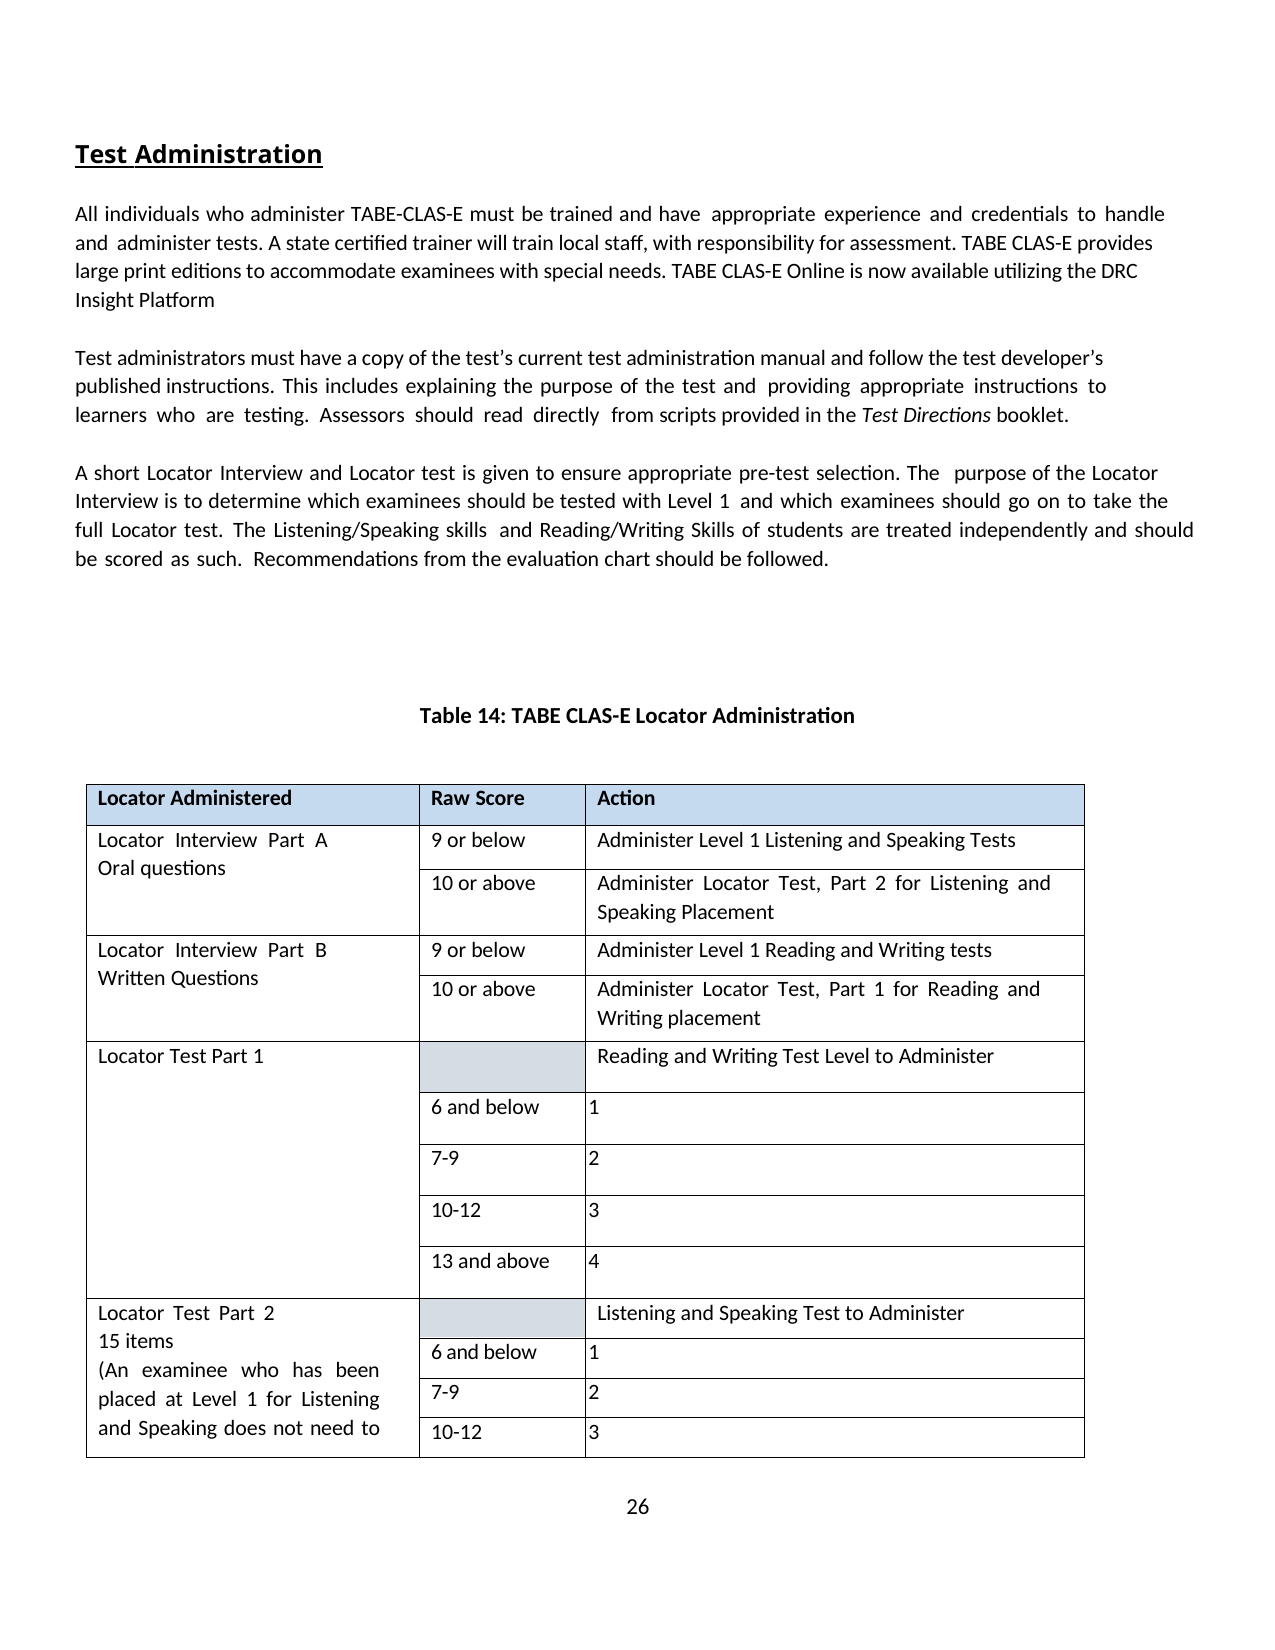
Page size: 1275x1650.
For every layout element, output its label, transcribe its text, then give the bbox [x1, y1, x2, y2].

table_header Locator Administered [87, 785, 419, 825]
table_cell 1 [586, 1339, 1084, 1377]
table_header Action [586, 785, 1084, 825]
table_cell 10 or above [420, 976, 585, 1041]
table_cell Administer Level 1 Listening and Speaking Tests [586, 826, 1084, 868]
table_cell 6 and below [420, 1093, 585, 1143]
table_cell 10-12 [420, 1196, 585, 1246]
table_cell 7-9 [420, 1379, 585, 1417]
table_cell Locator Interview Part A Oral questions [87, 826, 419, 935]
table_cell 7-9 [420, 1145, 585, 1195]
table_cell Locator Test Part 2 15 items (An examinee who has been placed at Level 1 for Listening and Speaking does not need to take the Locator Test 2) [87, 1299, 419, 1457]
table_cell 4 [586, 1247, 1084, 1298]
table_cell 13 and above [420, 1247, 585, 1298]
table_cell Administer Level 1 Reading and Writing tests [586, 936, 1084, 974]
table_cell [420, 1042, 585, 1092]
table_cell 9 or below [420, 826, 585, 868]
table_cell 10-12 [420, 1418, 585, 1457]
text All individuals who administer TABE-CLAS-E must be trained and have appropriate experience and credentials to handle and administer tests. A state certified trainer will train local staff, with responsibility for assessment. TABE CLAS-E provides large print editions to accommodate examinees with special needs. TABE CLAS-E Online is now available utilizing the DRC Insight Platform [75, 200, 1200, 313]
table_header Raw Score [420, 785, 585, 825]
table_cell Locator Test Part 1 [87, 1042, 419, 1298]
table_cell [420, 1299, 585, 1337]
table_cell Administer Locator Test, Part 2 for Listening and Speaking Placement [586, 870, 1084, 935]
table_cell 2 [586, 1145, 1084, 1195]
text Test administrators must have a copy of the test’s current test administration manual and follow the test developer’s published instructions. This includes explaining the purpose of the test and providing appropriate instructions to learners who are testing. Assessors should read directly from scripts provided in the Test Directions booklet. [75, 344, 1122, 428]
table_cell Reading and Writing Test Level to Administer [586, 1042, 1084, 1092]
text Table 14: TABE CLAS-E Locator Administration [75, 701, 1200, 729]
subtitle Test Administration [75, 137, 1200, 171]
table_cell 1 [586, 1093, 1084, 1143]
table_cell 3 [586, 1418, 1084, 1457]
table_cell 3 [586, 1196, 1084, 1246]
table_cell Locator Interview Part B Written Questions [87, 936, 419, 1041]
table_cell 2 [586, 1379, 1084, 1417]
table_cell Listening and Speaking Test to Administer [586, 1299, 1084, 1337]
table_cell 9 or below [420, 936, 585, 974]
table_cell Administer Locator Test, Part 1 for Reading and Writing placement [586, 976, 1084, 1041]
text A short Locator Interview and Locator test is given to ensure appropriate pre-test selection. The purpose of the Locator Interview is to determine which examinees should be tested with Level 1 and which examinees should go on to take the full Locator test. The Listening/Speaking skills and Reading/Writing Skills of students are treated independently and should be scored as such. Recommendations from the evaluation chart should be followed. [75, 459, 1200, 572]
table_cell 6 and below [420, 1339, 585, 1377]
table_cell 10 or above [420, 870, 585, 935]
